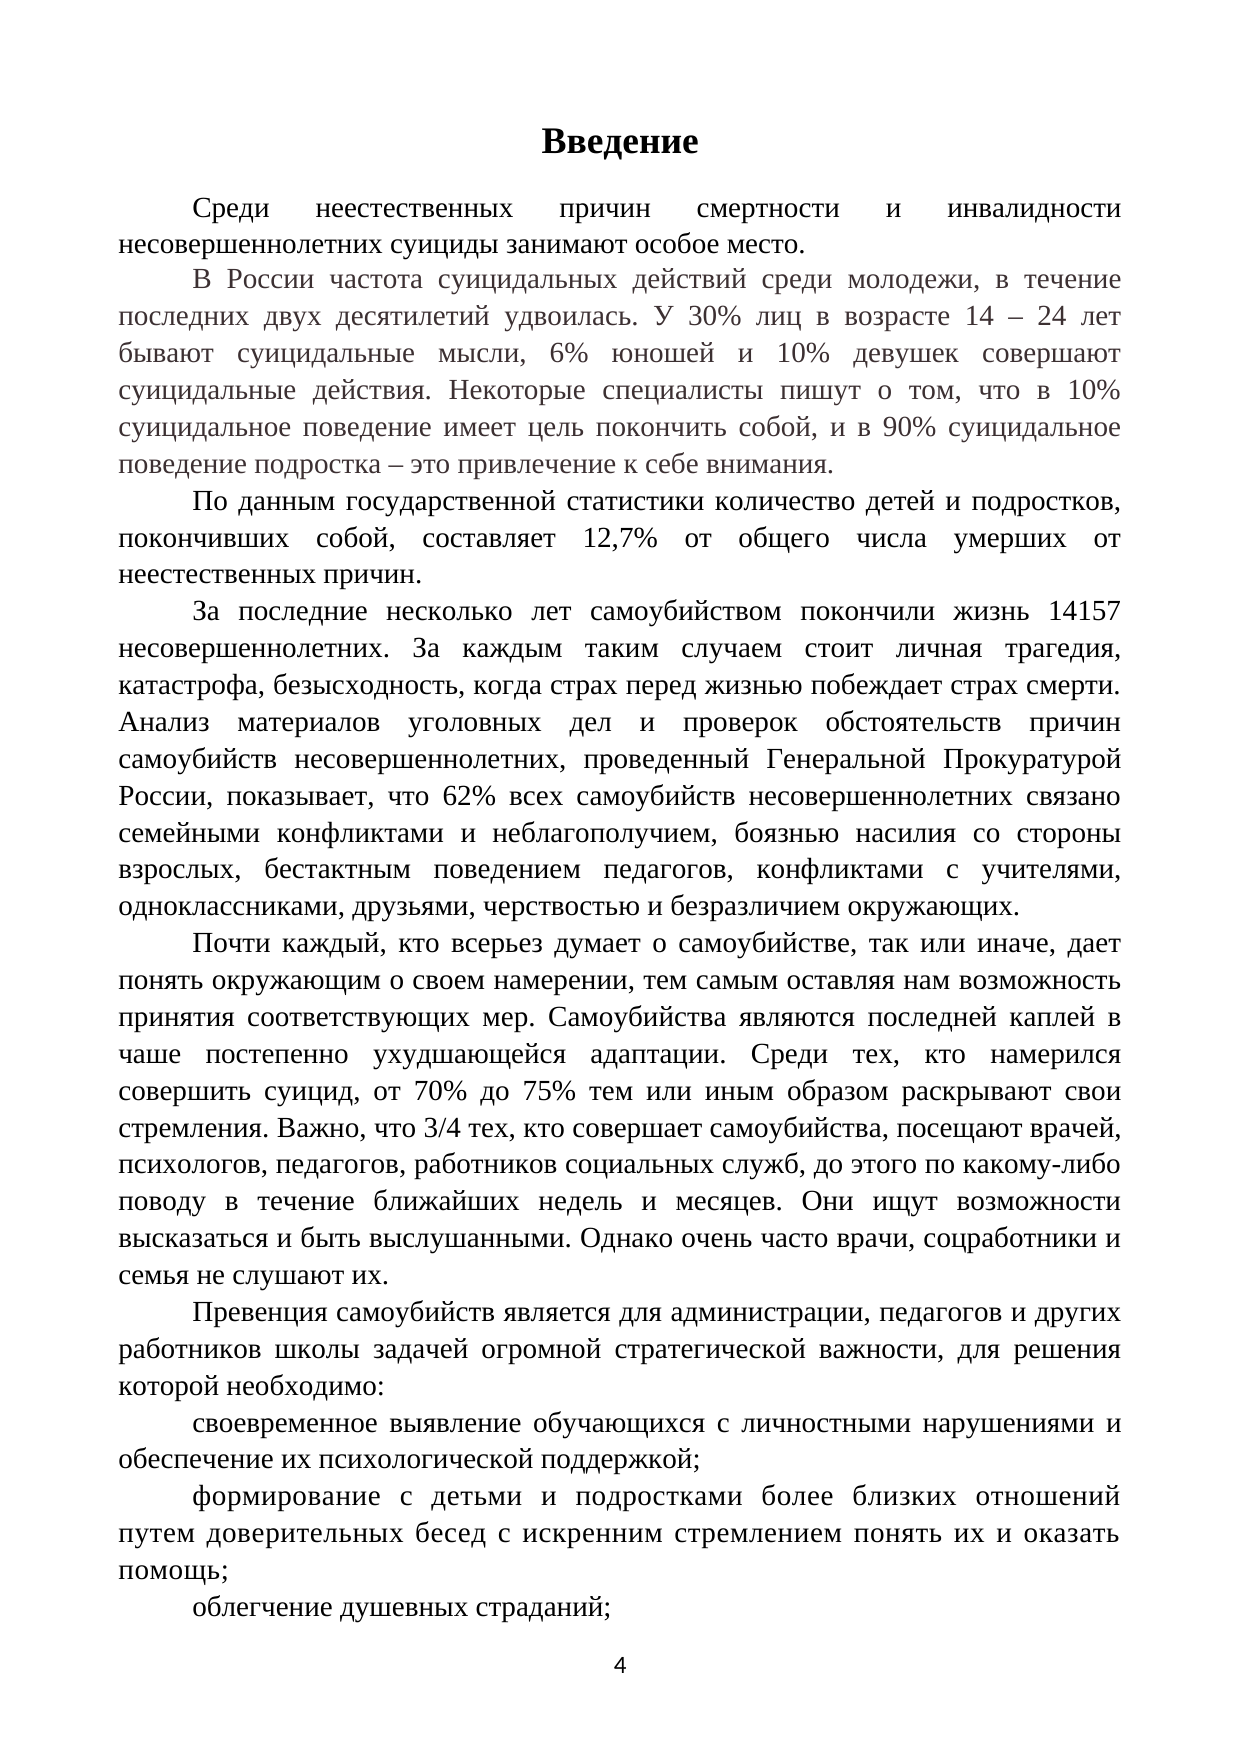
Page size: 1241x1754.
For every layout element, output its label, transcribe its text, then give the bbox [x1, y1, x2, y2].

text Превенция самоубийств является для администрации, педагогов и других работников школы задачей огромной стратегической важности, для решения которой необходимо: [118, 1294, 1122, 1401]
text За последние несколько лет самоубийством покончили жизнь 14157 несовершеннолетних. За каждым таким случаем стоит личная трагедия, катастрофа, безысходность, когда страх перед жизнью побеждает страх смерти. Анализ материалов уголовных дел и проверок обстоятельств причин самоубийств несовершеннолетних, проведенный Генеральной Прокуратурой России, показывает, что 62% всех самоубийств несовершеннолетних связано семейными конфликтами и неблагополучием, боязнью насилия со стороны взрослых, бестактным поведением педагогов, конфликтами с учителями, одноклассниками, друзьями, черствостью и безразличием окружающих. [118, 593, 1122, 922]
text своевременное выявление обучающихся с личностными нарушениями и обеспечение их психологической поддержкой; [118, 1405, 1122, 1475]
text Введение [118, 118, 1122, 161]
text Почти каждый, кто всерьез думает о самоубийстве, так или иначе, дает понять окружающим о своем намерении, тем самым оставляя нам возможность принятия соответствующих мер. Самоубийства являются последней каплей в чаше постепенно ухудшающейся адаптации. Среди тех, кто намерился совершить суицид, от 70% до 75% тем или иным образом раскрывают свои стремления. Важно, что 3/4 тех, кто совершает самоубийства, посещают врачей, психологов, педагогов, работников социальных служб, до этого по какому-либо поводу в течение ближайших недель и месяцев. Они ищут возможности высказаться и быть выслушанными. Однако очень часто врачи, соцработники и семья не слушают их. [118, 925, 1122, 1291]
text Среди неестественных причин смертности и инвалидности несовершеннолетних суициды занимают особое место. [118, 190, 1122, 259]
text По данным государственной статистики количество детей и подростков, покончивших собой, составляет 12,7% от общего числа умерших от неестественных причин. [118, 483, 1122, 590]
text облегчение душевных страданий; [118, 1589, 1122, 1623]
text формирование с детьми и подростками более близких отношений путем доверительных бесед с искренним стремлением понять их и оказать помощь; [118, 1478, 1122, 1586]
text В России частота суицидальных действий среди молодежи, в течение последних двух десятилетий удвоилась. У 30% лиц в возрасте 14 – 24 лет бывают суицидальные мысли, 6% юношей и 10% девушек совершают суицидальные действия. Некоторые специалисты пишут о том, что в 10% суицидальное поведение имеет цель покончить собой, и в 90% суицидальное поведение подростка – это привлечение к себе внимания. [118, 262, 1122, 479]
